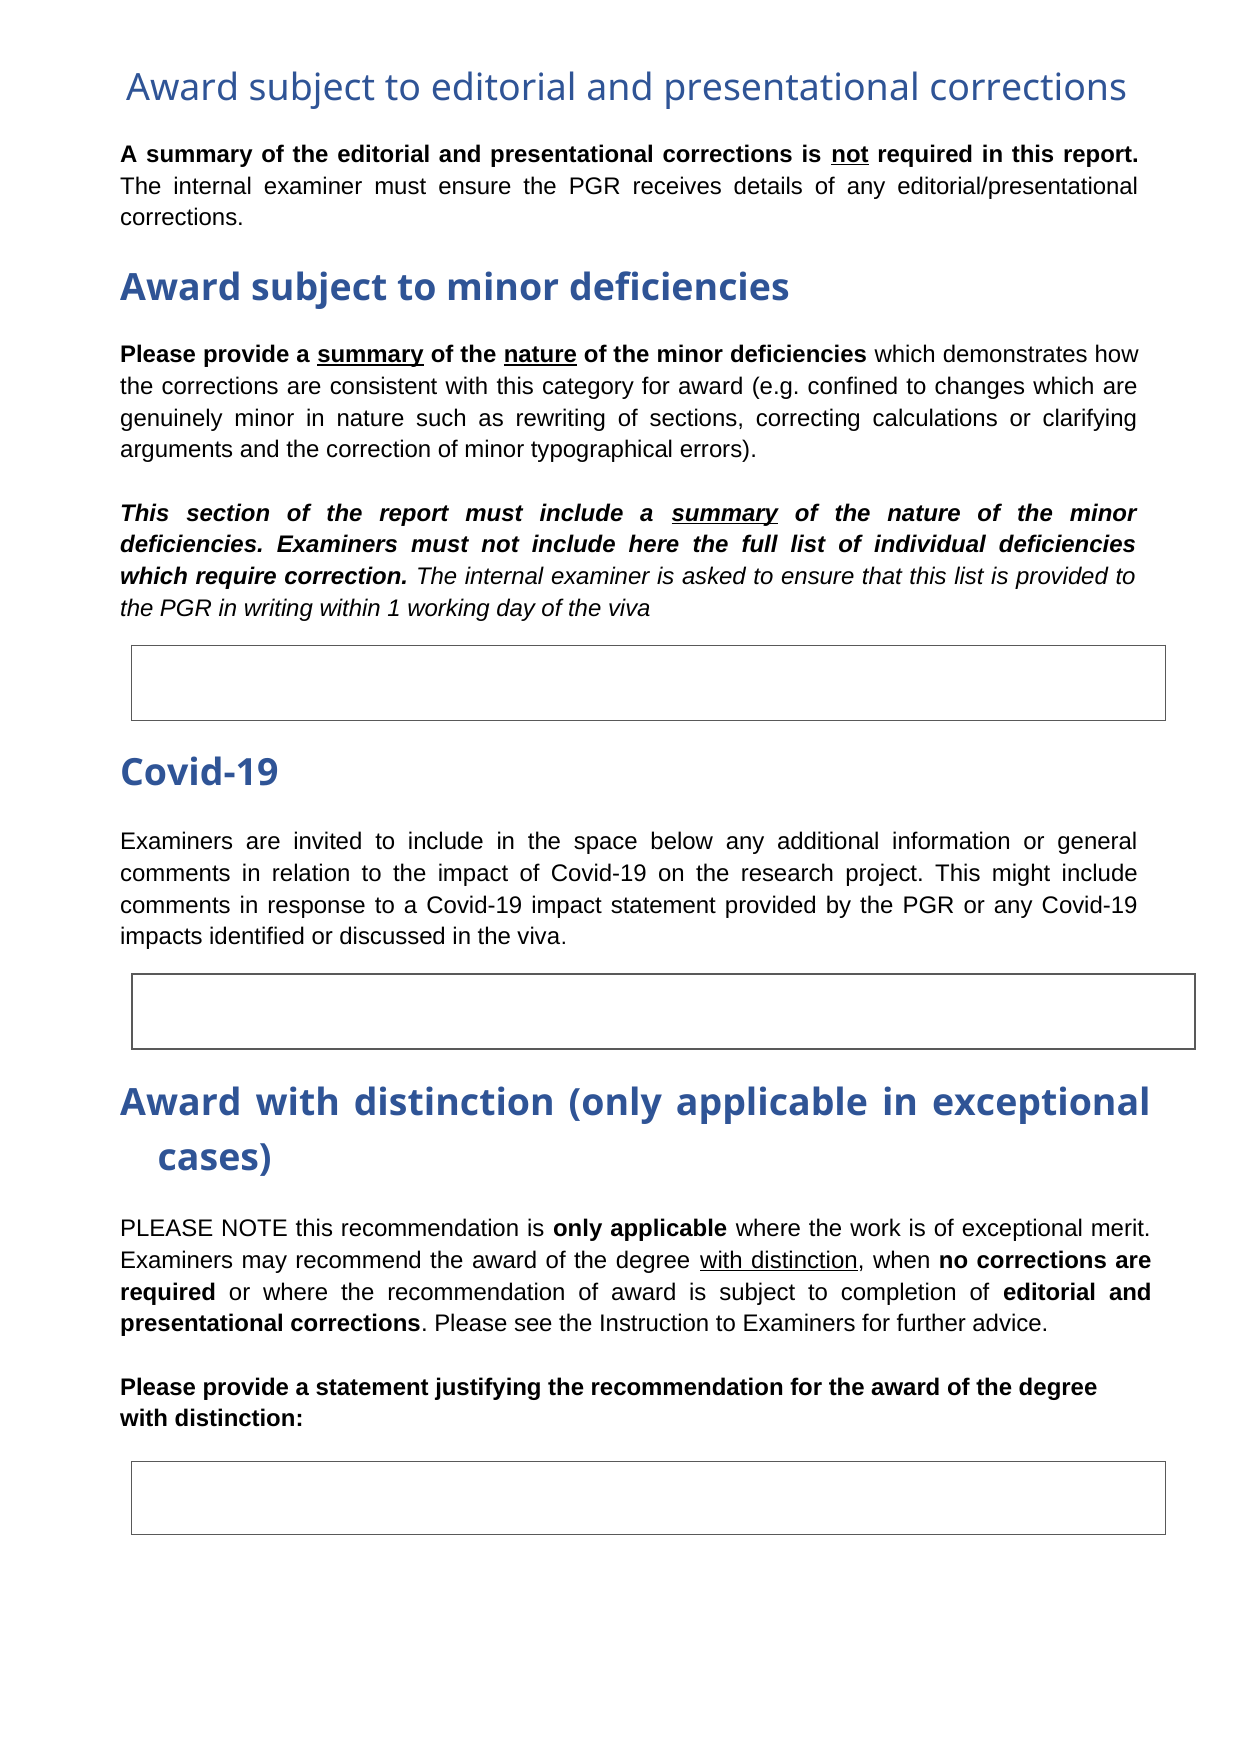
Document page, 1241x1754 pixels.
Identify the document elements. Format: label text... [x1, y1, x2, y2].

text Award subject to editorial and presentational corrections [120, 60, 1152, 111]
text Examiners are invited to include in the space below any additional information or general comments in relation to the impact of Covid-19 on the research project. This might include comments in response to a Covid-19 impact statement provided by the PGR or any Covid-19 impacts identified or discussed in the viva. [120, 827, 1139, 950]
subtitle Award subject to minor deficiencies [120, 260, 1152, 311]
text A summary of the editorial and presentational corrections is not required in this report. The internal examiner must ensure the PGR receives details of any editorial/presentational corrections. [120, 140, 1139, 231]
subtitle Award with distinction (only applicable in exceptional cases) [120, 1075, 1152, 1181]
table_header [133, 975, 1194, 1048]
table_header [132, 646, 1165, 719]
text PLEASE NOTE this recommendation is only applicable where the work is of exceptional merit. Examiners may recommend the award of the degree with distinction, when no corrections are required or where the recommendation of award is subject to completion of editorial and presentational corrections. Please see the Instruction to Examiners for further advice. [120, 1214, 1152, 1337]
text This section of the report must include a summary of the nature of the minor deficiencies. Examiners must not include here the full list of individual deficiencies which require correction. The internal examiner is asked to ensure that this list is provided to the PGR in writing within 1 working day of the viva [120, 499, 1139, 621]
table_header [132, 1462, 1165, 1533]
subtitle Covid-19 [120, 746, 1152, 797]
text Please provide a statement justifying the recommendation for the award of the degree with distinction: [120, 1373, 1152, 1432]
text Please provide a summary of the nature of the minor deficiencies which demonstrates how the corrections are consistent with this category for award (e.g. confined to changes which are genuinely minor in nature such as rewriting of sections, correcting calculations or clarifying arguments and the correction of minor typographical errors). [120, 340, 1139, 463]
